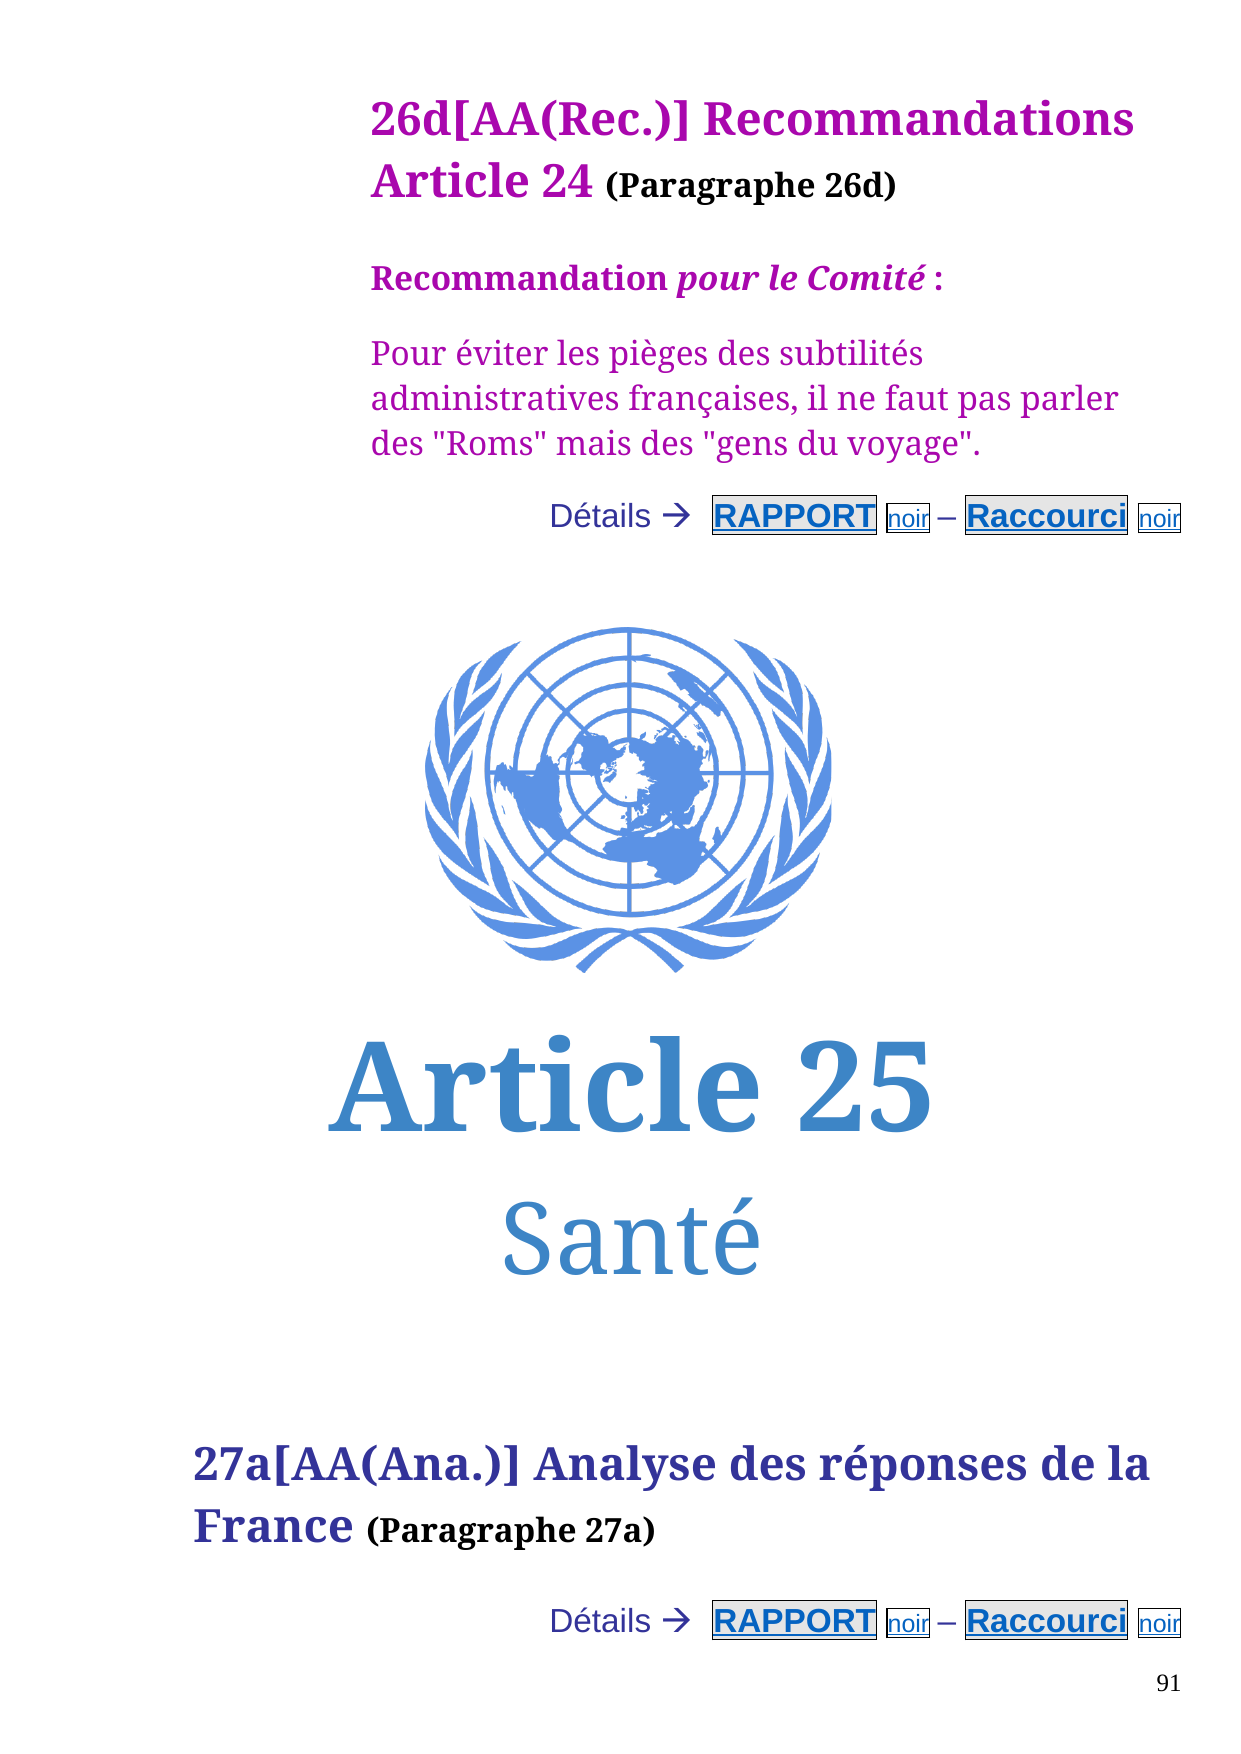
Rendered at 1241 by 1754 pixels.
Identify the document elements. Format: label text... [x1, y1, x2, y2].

text Détails RAPPORT noir – Raccourci noir [193, 495, 712, 535]
text Pour éviter les pièges des subtilités administratives françaises, il ne faut pas parler des "Roms" mais des "gens du voyage". [370, 329, 1181, 466]
text Recommandation pour le Comité : [370, 255, 1181, 300]
text 26d[AA(Rec.)] Recommandations Article 24 (Paragraphe 26d) [370, 86, 1181, 211]
text Détails RAPPORT noir – Raccourci noir [877, 1600, 965, 1640]
text Détails RAPPORT noir – Raccourci noir [193, 1600, 712, 1640]
text Article 25 Santé [83, 997, 1181, 1304]
text 27a[AA(Ana.)] Analyse des réponses de la France (Paragraphe 27a) [193, 1431, 1181, 1556]
text Détails RAPPORT noir – Raccourci noir [877, 495, 965, 535]
picture [425, 627, 832, 973]
